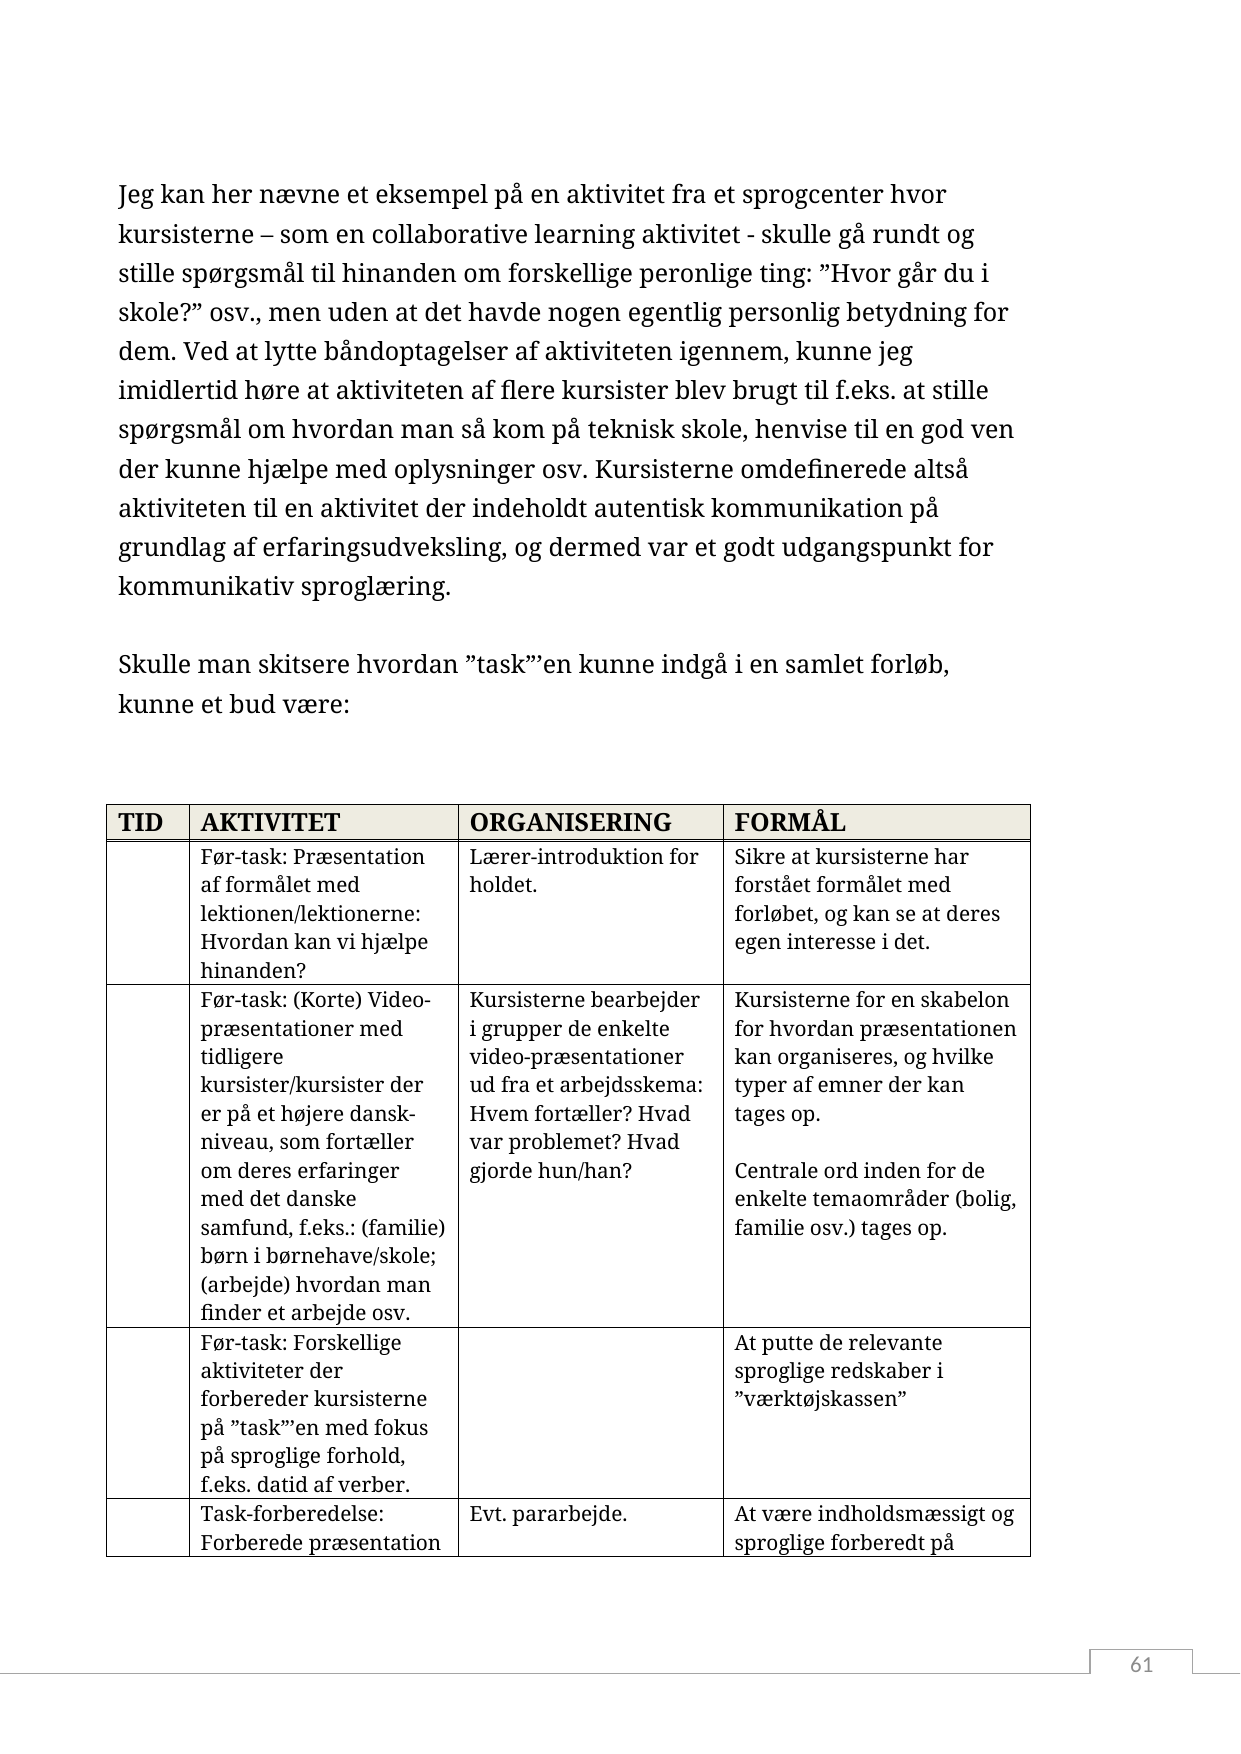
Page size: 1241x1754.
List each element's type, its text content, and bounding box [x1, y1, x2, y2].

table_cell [190, 1499, 458, 1556]
table_cell [107, 1328, 189, 1498]
table_cell Lærer-introduktion for holdet. [459, 842, 723, 984]
text Skulle man skitsere hvordan ”task”’en kunne indgå i en samlet forløb, kunne et bud være: [118, 647, 1019, 720]
table_header FORMÅL [724, 805, 1030, 839]
table_cell Evt. pararbejde. [459, 1499, 723, 1556]
table_cell Kursisterne bearbejder i grupper de enkelte video-præsentationer ud fra et arbejdsskema: Hvem fortæller? Hvad var problemet? Hvad gjorde hun/han? [459, 985, 723, 1327]
table_header TID [107, 805, 189, 839]
table_header ORGANISERING [459, 805, 723, 839]
table_cell Før-task: Præsentation af formålet med lektionen/lektionerne: Hvordan kan vi hjælpe hinanden? [190, 842, 458, 984]
table_cell Før-task: Forskellige aktiviteter der forbereder kursisterne på ”task”’en med fokus på sproglige forhold, f.eks. datid af verber. [190, 1328, 458, 1498]
text Jeg kan her nævne et eksempel på en aktivitet fra et sprogcenter hvor kursisterne – som en collaborative learning aktivitet - skulle gå rundt og stille spørgsmål til hinanden om forskellige peronlige ting: ”Hvor går du i skole?” osv., men uden at det havde nogen egentlig personlig betydning for dem. Ved at lytte båndoptagelser af aktiviteten igennem, kunne jeg imidlertid høre at aktiviteten af flere kursister blev brugt til f.eks. at stille spørgsmål om hvordan man så kom på teknisk skole, henvise til en god ven der kunne hjælpe med oplysninger osv. Kursisterne omdefinerede altså aktiviteten til en aktivitet der indeholdt autentisk kommunikation på grundlag af erfaringsudveksling, og dermed var et godt udgangspunkt for kommunikativ sproglæring. [118, 177, 1019, 603]
table_cell At putte de relevante sproglige redskaber i ”værktøjskassen” [724, 1328, 1030, 1498]
table_cell [107, 842, 189, 984]
table_cell Kursisterne for en skabelon for hvordan præsentationen kan organiseres, og hvilke typer af emner der kan tages op. Centrale ord inden for de enkelte temaområder (bolig, familie osv.) tages op. [724, 985, 1030, 1327]
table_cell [724, 1499, 1030, 1556]
table_cell [459, 1328, 723, 1498]
table_cell [107, 985, 189, 1327]
table_header AKTIVITET [190, 805, 458, 839]
table_cell [107, 1499, 189, 1556]
table_cell Sikre at kursisterne har forstået formålet med forløbet, og kan se at deres egen interesse i det. [724, 842, 1030, 984]
table_cell Før-task: (Korte) Video-præsentationer med tidligere kursister/kursister der er på et højere dansk-niveau, som fortæller om deres erfaringer med det danske samfund, f.eks.: (familie) børn i børnehave/skole; (arbejde) hvordan man finder et arbejde osv. [190, 985, 458, 1327]
